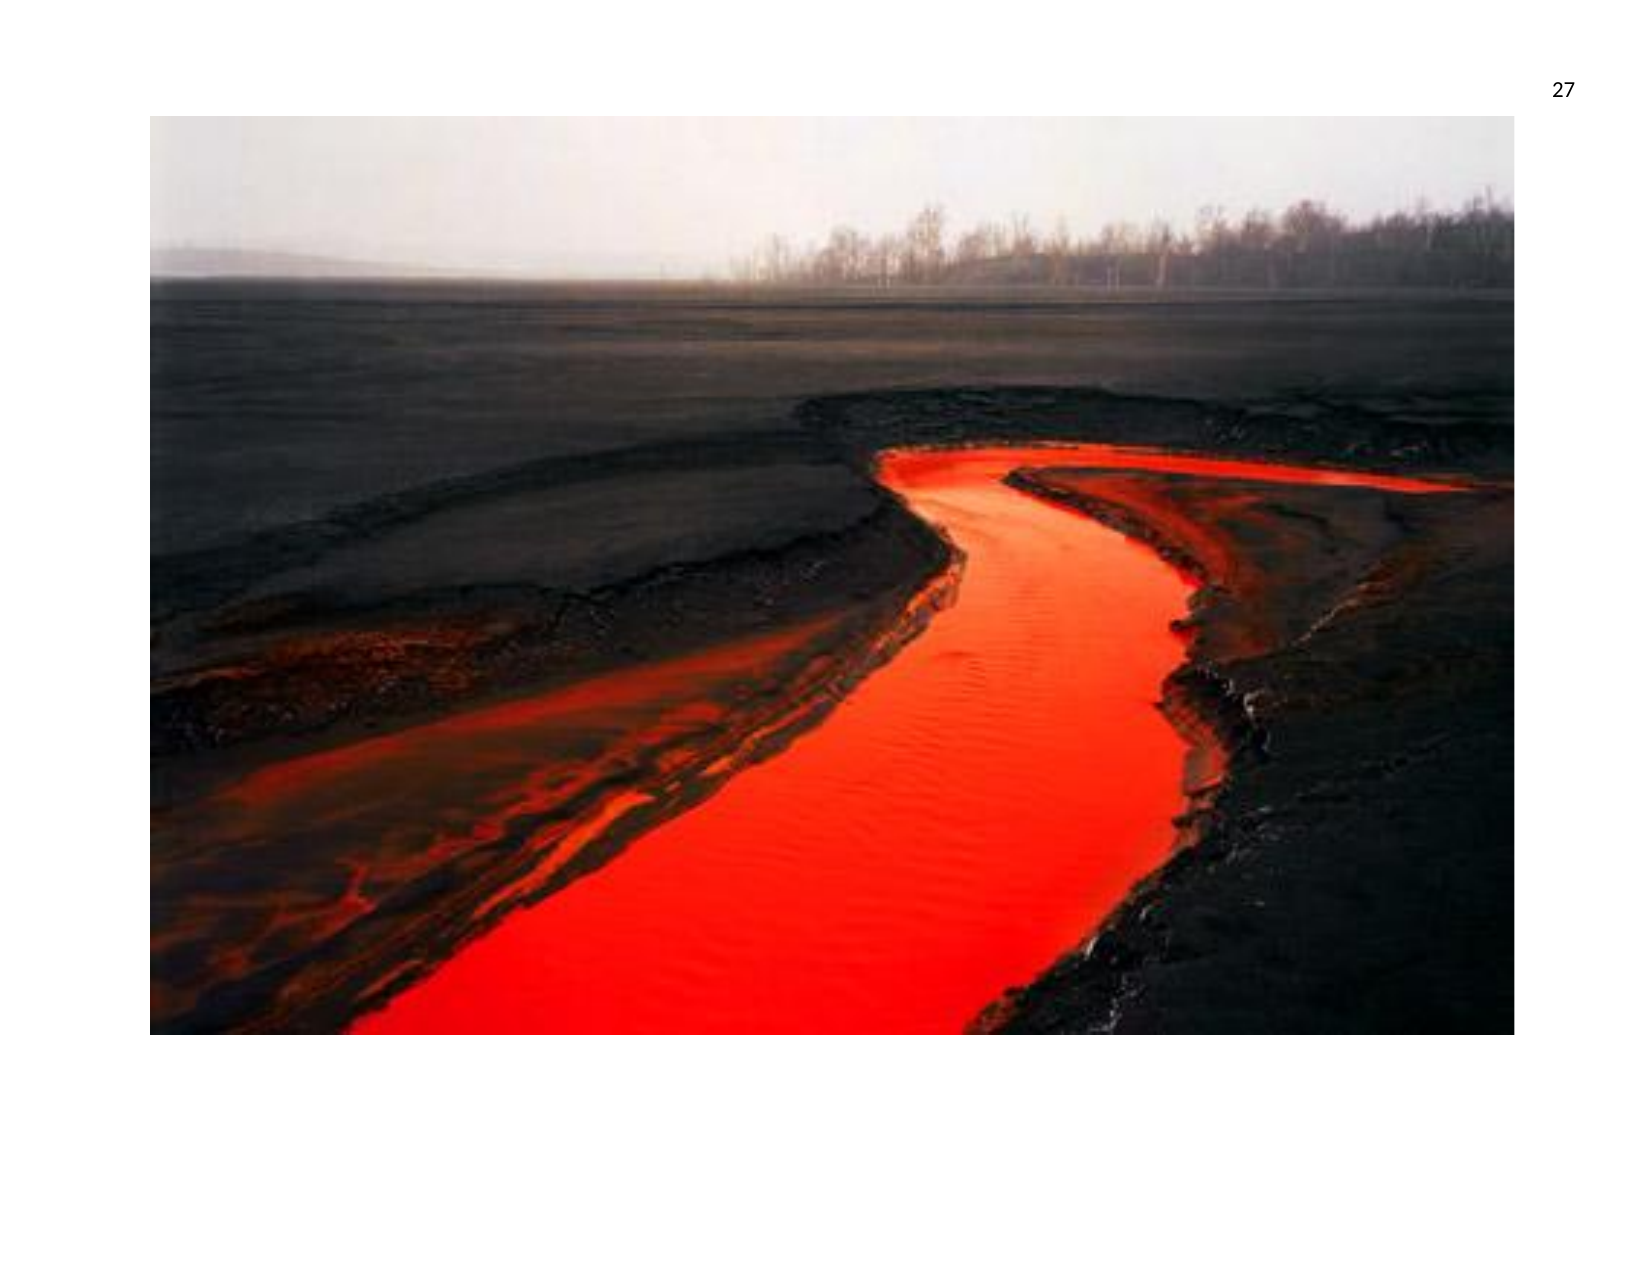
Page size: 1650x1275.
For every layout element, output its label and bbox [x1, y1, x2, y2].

picture [150, 116, 1515, 1035]
